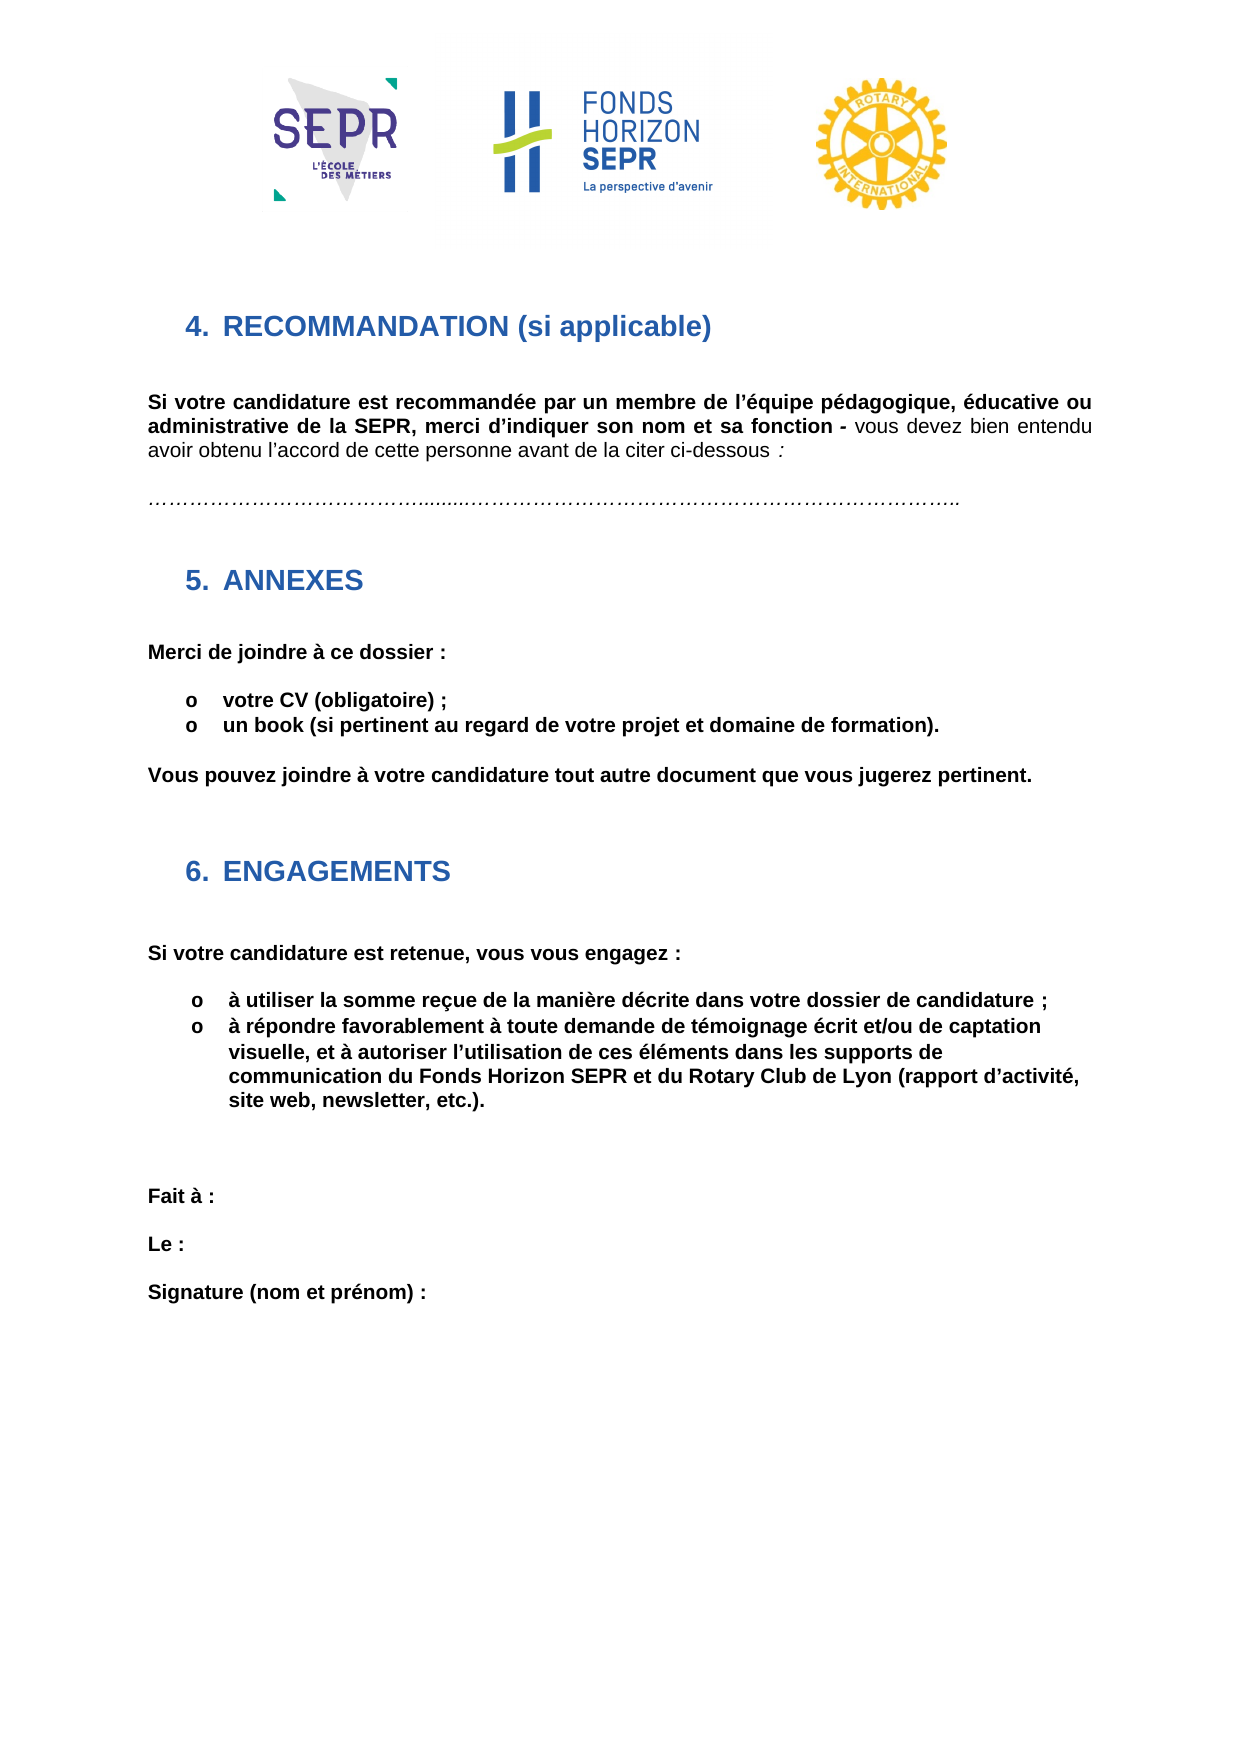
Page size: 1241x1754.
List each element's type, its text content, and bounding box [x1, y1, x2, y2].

list votre CV (obligatoire) ; [185, 687, 1093, 713]
text Le : [148, 1232, 1093, 1256]
list ANNEXES [185, 563, 1093, 596]
text Merci de joindre à ce dossier : [148, 639, 1093, 663]
list à utiliser la somme reçue de la manière décrite dans votre dossier de candidature ; [191, 988, 1093, 1014]
picture [816, 78, 947, 210]
list un book (si pertinent au regard de votre projet et domaine de formation). [185, 713, 1093, 739]
text Vous pouvez joindre à votre candidature tout autre document que vous jugerez pertinent. [148, 763, 1093, 787]
text Fait à : [148, 1184, 1093, 1208]
list ENGAGEMENTS [185, 854, 1093, 888]
text Si votre candidature est retenue, vous vous engagez : [148, 940, 1093, 964]
list à répondre favorablement à toute demande de témoignage écrit et/ou de captation visuelle, et à autoriser l’utilisation de ces éléments dans les supports de communication du Fonds Horizon SEPR et du Rotary Club de Lyon (rapport d’activité, site web, newsletter, etc.). [191, 1014, 1093, 1112]
text Si votre candidature est recommandée par un membre de l’équipe pédagogique, éducative ou administrative de la SEPR, merci d’indiquer son nom et sa fonction - vous devez bien entendu avoir obtenu l’accord de cette personne avant de la citer ci-dessous : [148, 390, 1093, 462]
picture [262, 66, 408, 212]
text Signature (nom et prénom) : [148, 1279, 1093, 1303]
text ………………………………….........…………………………………………………………….. [148, 486, 1093, 510]
picture [435, 33, 773, 249]
list RECOMMANDATION (si applicable) [185, 308, 1093, 342]
